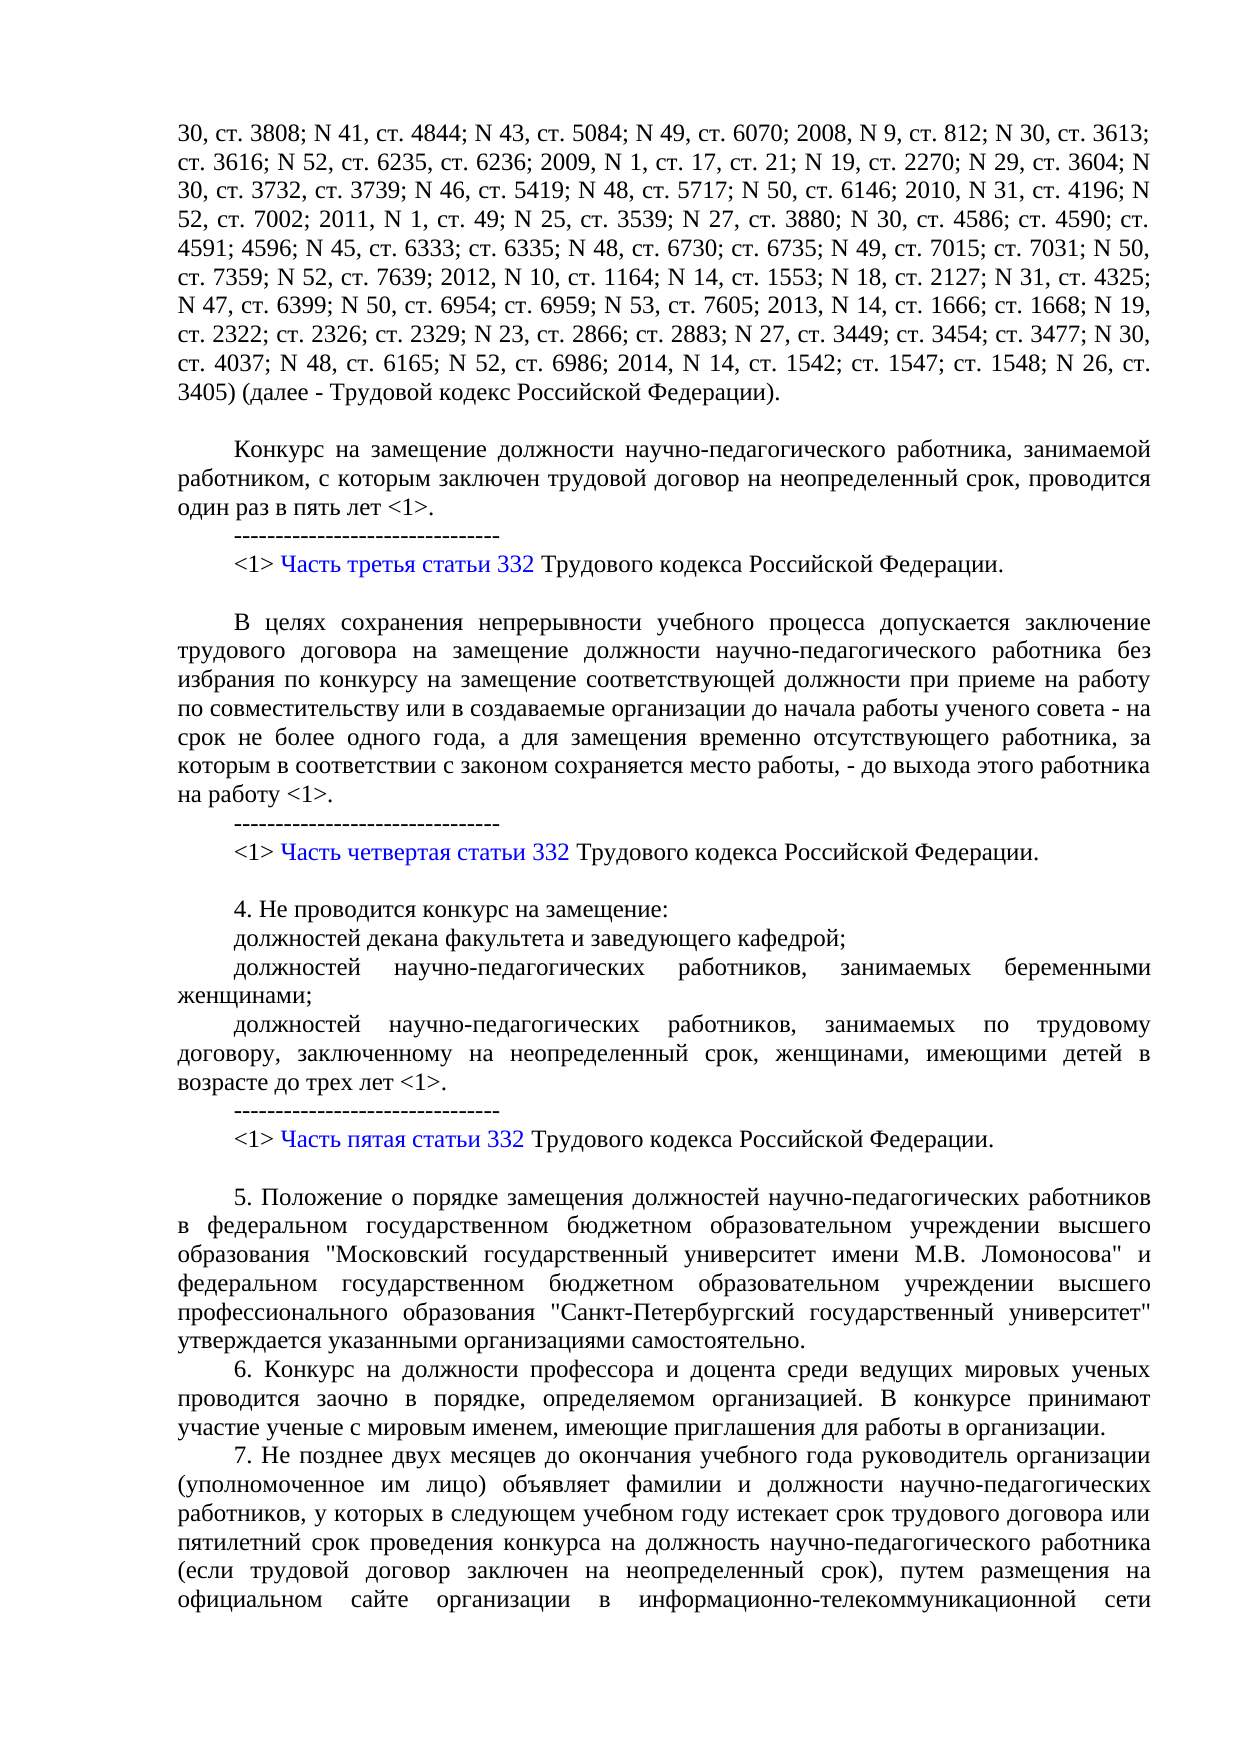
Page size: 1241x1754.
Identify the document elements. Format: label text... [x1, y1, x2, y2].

text должностей научно-педагогических работников, занимаемых по трудовому договору, заключенному на неопределенный срок, женщинами, имеющими детей в возрасте до трех лет <1>. [177, 1009, 1152, 1096]
text 6. Конкурс на должности профессора и доцента среди ведущих мировых ученых проводится заочно в порядке, определяемом организацией. В конкурсе принимают участие ученые с мировым именем, имеющие приглашения для работы в организации. [177, 1354, 1152, 1441]
text <1> Часть пятая статьи 332 Трудового кодекса Российской Федерации. [177, 1124, 1152, 1153]
text <1> Часть третья статьи 332 Трудового кодекса Российской Федерации. [177, 549, 1152, 578]
text должностей декана факультета и заведующего кафедрой; [177, 923, 1152, 952]
text В целях сохранения непрерывности учебного процесса допускается заключение трудового договора на замещение должности научно-педагогического работника без избрания по конкурсу на замещение соответствующей должности при приеме на работу по совместительству или в создаваемые организации до начала работы ученого совета - на срок не более одного года, а для замещения временно отсутствующего работника, за которым в соответствии с законом сохраняется место работы, - до выхода этого работника на работу <1>. [177, 607, 1152, 808]
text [177, 1441, 1152, 1613]
text -------------------------------- [177, 1096, 1152, 1124]
text 4. Не проводится конкурс на замещение: [177, 894, 1152, 923]
text 5. Положение о порядке замещения должностей научно-педагогических работников в федеральном государственном бюджетном образовательном учреждении высшего образования "Московский государственный университет имени М.В. Ломоносова" и федеральном государственном бюджетном образовательном учреждении высшего профессионального образования "Санкт-Петербургский государственный университет" утверждается указанными организациями самостоятельно. [177, 1182, 1152, 1354]
text -------------------------------- [177, 521, 1152, 549]
text Конкурс на замещение должности научно-педагогического работника, занимаемой работником, с которым заключен трудовой договор на неопределенный срок, проводится один раз в пять лет <1>. [177, 434, 1152, 521]
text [177, 118, 1152, 406]
text <1> Часть четвертая статьи 332 Трудового кодекса Российской Федерации. [177, 837, 1152, 866]
text -------------------------------- [177, 808, 1152, 837]
text должностей научно-педагогических работников, занимаемых беременными женщинами; [177, 952, 1152, 1009]
